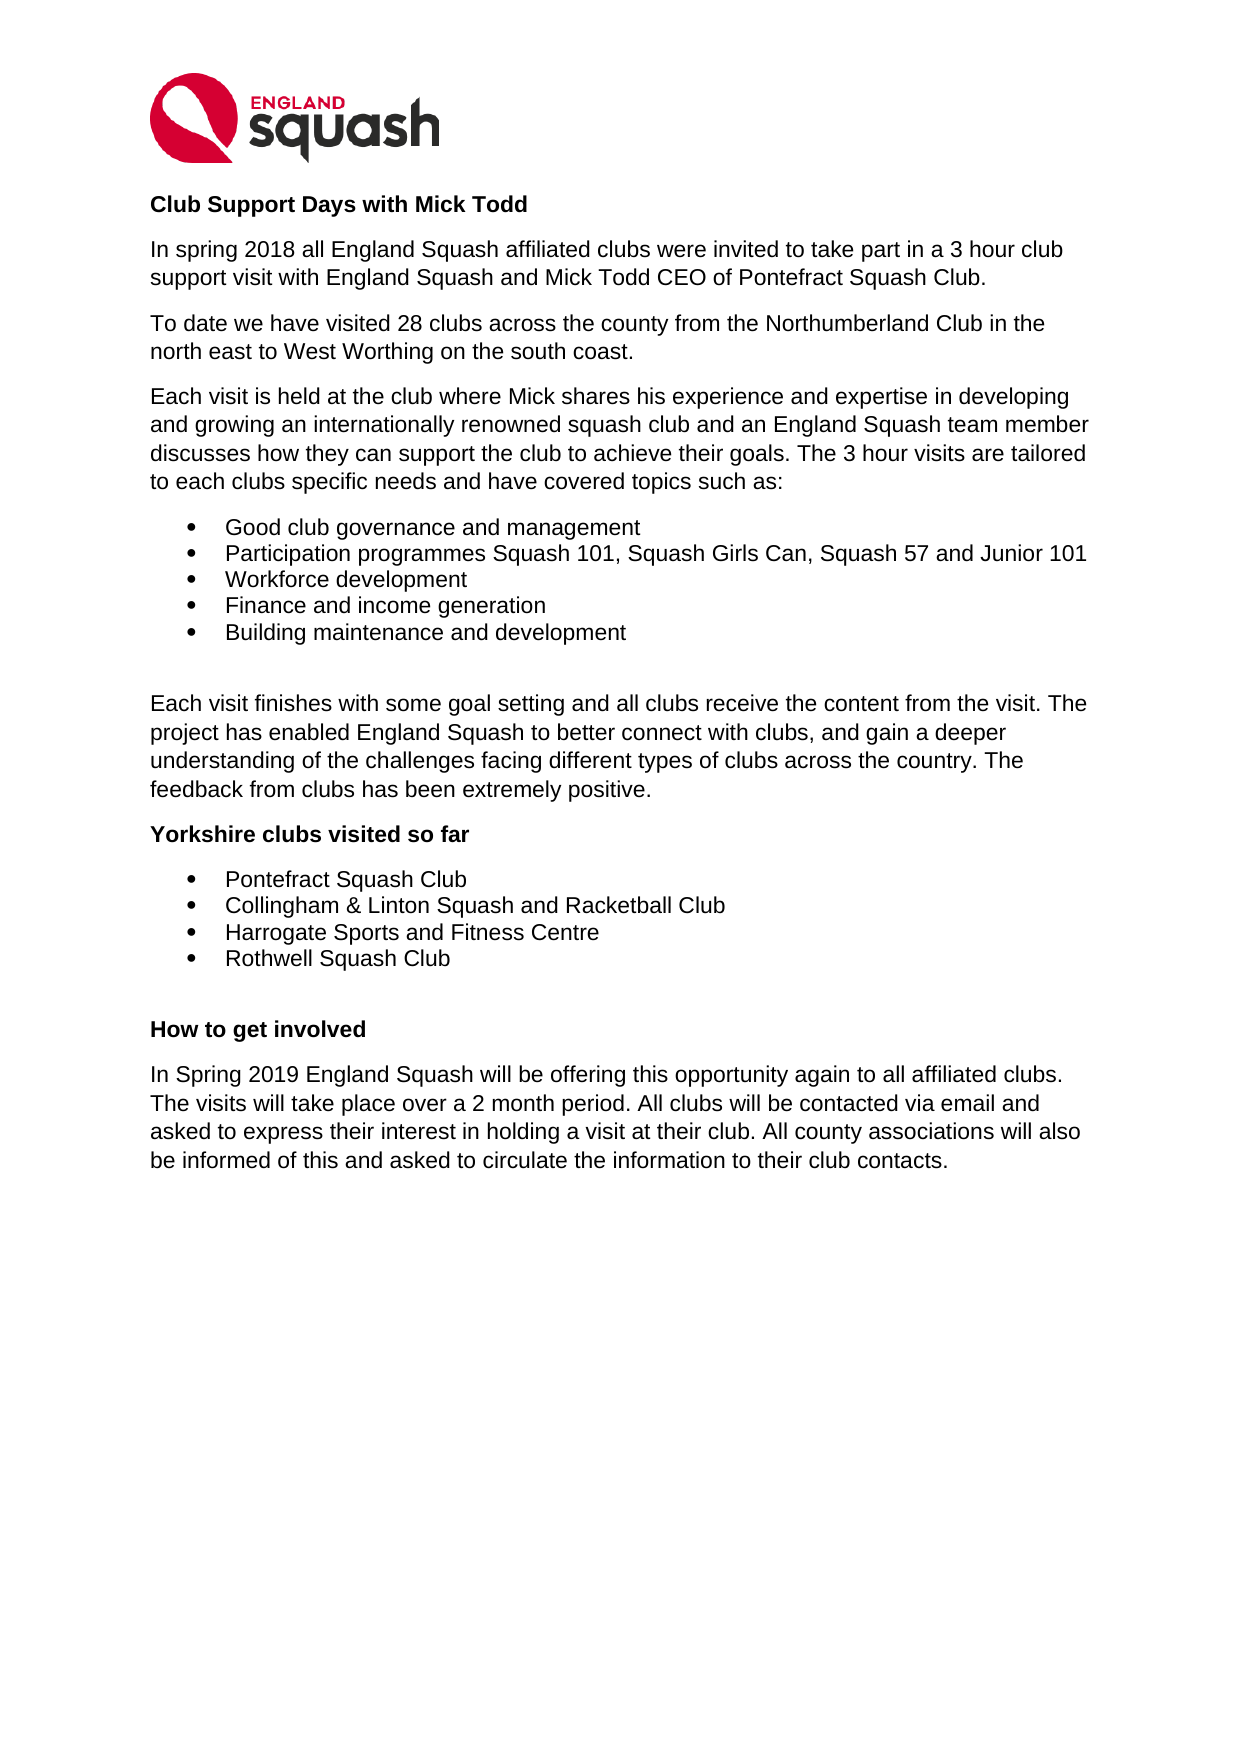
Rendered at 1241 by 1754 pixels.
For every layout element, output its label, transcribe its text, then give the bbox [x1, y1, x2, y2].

list Rothwell Squash Club [187, 945, 1090, 971]
text How to get involved [150, 1016, 1090, 1043]
list Collingham & Linton Squash and Racketball Club [187, 892, 1090, 918]
list Finance and income generation [187, 592, 1090, 619]
text Club Support Days with Mick Todd [150, 191, 1090, 217]
text Yorkshire clubs visited so far [150, 821, 1090, 847]
picture [150, 73, 439, 163]
list Pontefract Squash Club [187, 866, 1090, 892]
text In spring 2018 all England Squash affiliated clubs were invited to take part in a 3 hour club support visit with England Squash and Mick Todd CEO of Pontefract Squash Club. [150, 236, 1090, 291]
text To date we have visited 28 clubs across the county from the Northumberland Club in the north east to West Worthing on the south coast. [150, 309, 1090, 364]
list Good club governance and management [187, 513, 1090, 540]
text Each visit is held at the club where Mick shares his experience and expertise in developing and growing an internationally renowned squash club and an England Squash team member discusses how they can support the club to achieve their goals. The 3 hour visits are tailored to each clubs specific needs and have covered topics such as: [150, 383, 1090, 495]
text Each visit finishes with some goal setting and all clubs receive the content from the visit. The project has enabled England Squash to better connect with clubs, and gain a deeper understanding of the challenges facing different types of clubs across the country. The feedback from clubs has been extremely positive. [150, 690, 1090, 802]
text In Spring 2019 England Squash will be offering this opportunity again to all affiliated clubs. The visits will take place over a 2 month period. All clubs will be contacted via email and asked to express their interest in holding a visit at their club. All county associations will also be informed of this and asked to circulate the information to their club contacts. [150, 1061, 1090, 1173]
list Building maintenance and development [187, 619, 1090, 645]
list Participation programmes Squash 101, Squash Girls Can, Squash 57 and Junior 101 [187, 540, 1090, 566]
list Harrogate Sports and Fitness Centre [187, 918, 1090, 945]
list Workforce development [187, 566, 1090, 592]
